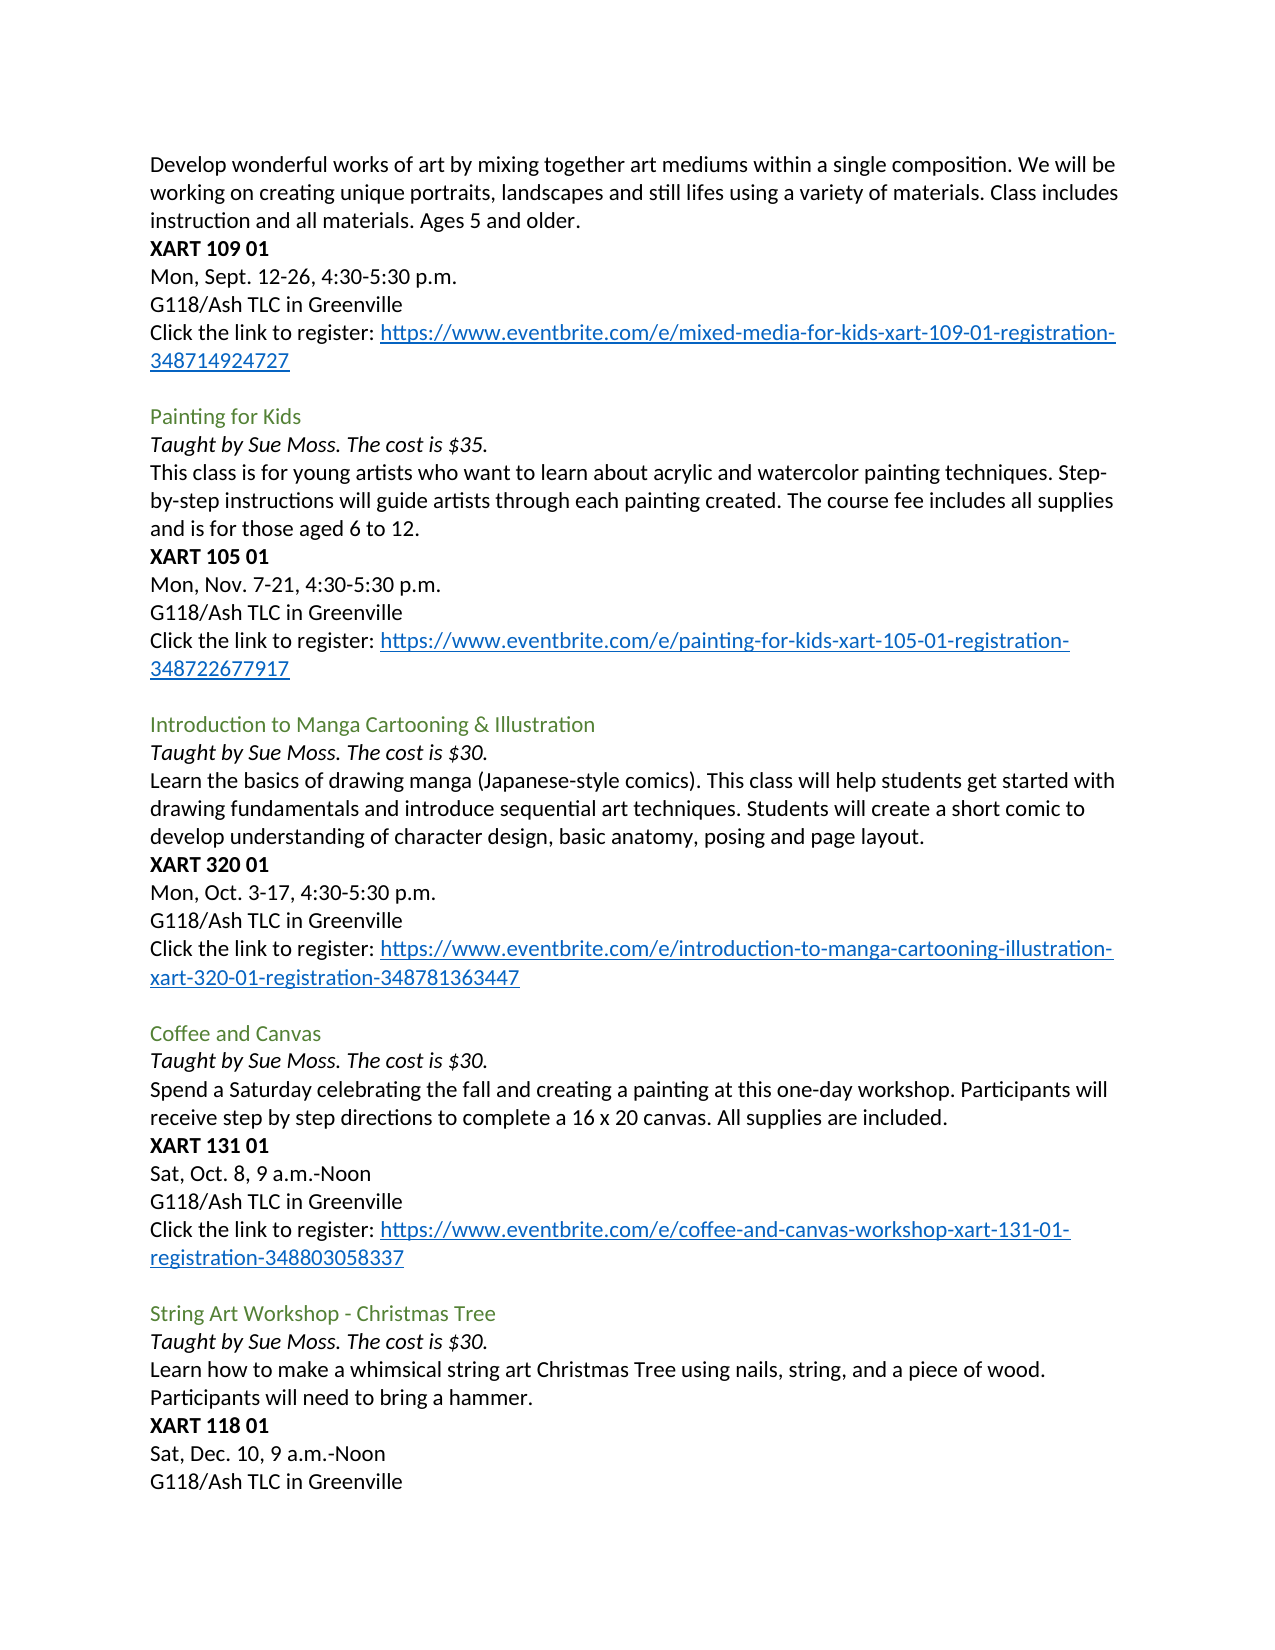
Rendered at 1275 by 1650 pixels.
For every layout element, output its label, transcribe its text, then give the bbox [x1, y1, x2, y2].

text Mon, Nov. 7-21, 4:30-5:30 p.m. [150, 570, 1125, 598]
text G118/Ash TLC in Greenville [150, 1187, 1125, 1215]
text Taught by Sue Moss. The cost is $30. [150, 738, 1125, 766]
text Participants will need to bring a hammer. [150, 1383, 1125, 1411]
text Mon, Oct. 3-17, 4:30-5:30 p.m. [150, 878, 1125, 907]
text XART 109 01 [150, 234, 1125, 262]
text Spend a Saturday celebrating the fall and creating a painting at this one-day workshop. Participants will receive step by step directions to complete a 16 x 20 canvas. All supplies are included. [150, 1075, 1125, 1131]
text Click the link to register: https://www.eventbrite.com/e/coffee-and-canvas-workshop-xart-131-01-registration-348803058337 [150, 1215, 1125, 1271]
text Sat, Oct. 8, 9 a.m.-Noon [150, 1159, 1125, 1187]
text Develop wonderful works of art by mixing together art mediums within a single composition. We will be working on creating unique portraits, landscapes and still lifes using a variety of materials. Class includes instruction and all materials. Ages 5 and older. [150, 150, 1125, 234]
text Taught by Sue Moss. The cost is $30. [150, 1327, 1125, 1355]
text Taught by Sue Moss. The cost is $30. [150, 1047, 1125, 1075]
text G118/Ash TLC in Greenville [150, 598, 1125, 626]
text G118/Ash TLC in Greenville [150, 907, 1125, 934]
text XART 131 01 [150, 1131, 1125, 1159]
text Click the link to register: https://www.eventbrite.com/e/painting-for-kids-xart-105-01-registration-348722677917 [150, 626, 1125, 682]
text Coffee and Canvas [150, 1019, 1125, 1047]
text Click the link to register: https://www.eventbrite.com/e/mixed-media-for-kids-xart-109-01-registration-348714924727 [150, 318, 1125, 374]
text String Art Workshop - Christmas Tree [150, 1299, 1125, 1327]
text XART 320 01 [150, 851, 1125, 878]
text G118/Ash TLC in Greenville [150, 290, 1125, 318]
text Learn the basics of drawing manga (Japanese-style comics). This class will help students get started with drawing fundamentals and introduce sequential art techniques. Students will create a short comic to develop understanding of character design, basic anatomy, posing and page layout. [150, 766, 1125, 851]
text Painting for Kids [150, 402, 1125, 430]
text G118/Ash TLC in Greenville [150, 1467, 1125, 1495]
text Click the link to register: https://www.eventbrite.com/e/introduction-to-manga-cartooning-illustration-xart-320-01-registration-348781363447 [150, 934, 1125, 991]
text Mon, Sept. 12-26, 4:30-5:30 p.m. [150, 262, 1125, 290]
text Taught by Sue Moss. The cost is $35. [150, 430, 1125, 458]
text XART 105 01 [150, 542, 1125, 570]
text Sat, Dec. 10, 9 a.m.-Noon [150, 1439, 1125, 1467]
text XART 118 01 [150, 1411, 1125, 1439]
text Learn how to make a whimsical string art Christmas Tree using nails, string, and a piece of wood. [150, 1355, 1125, 1383]
text This class is for young artists who want to learn about acrylic and watercolor painting techniques. Step-by-step instructions will guide artists through each painting created. The course fee includes all supplies and is for those aged 6 to 12. [150, 458, 1125, 542]
text Introduction to Manga Cartooning & Illustration [150, 710, 1125, 738]
